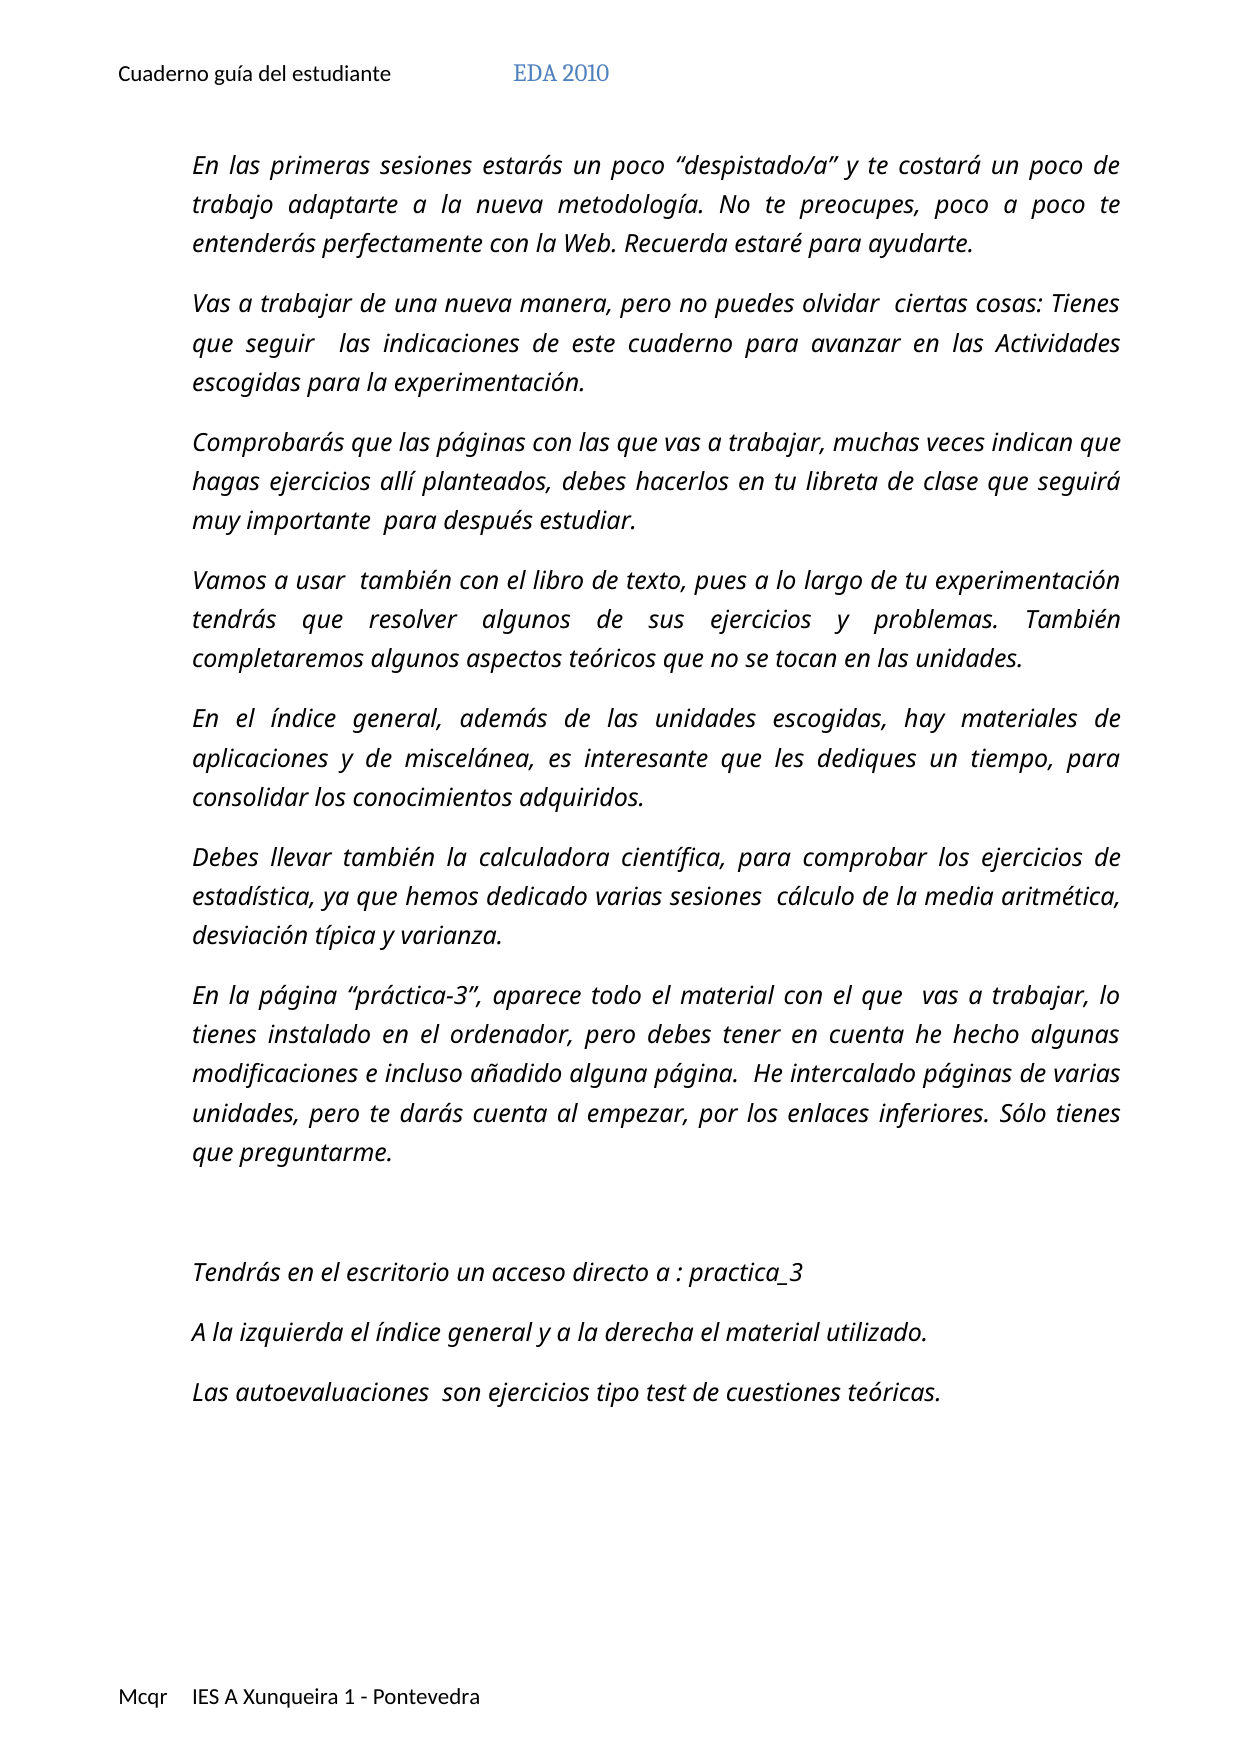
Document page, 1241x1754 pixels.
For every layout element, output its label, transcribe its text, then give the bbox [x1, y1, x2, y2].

text Las autoevaluaciones son ejercicios tipo test de cuestiones teóricas. [192, 1374, 1122, 1408]
text Comprobarás que las páginas con las que vas a trabajar, muchas veces indican que hagas ejercicios allí planteados, debes hacerlos en tu libreta de clase que seguirá muy importante para después estudiar. [192, 424, 1122, 537]
text En las primeras sesiones estarás un poco “despistado/a” y te costará un poco de trabajo adaptarte a la nueva metodología. No te preocupes, poco a poco te entenderás perfectamente con la Web. Recuerda estaré para ayudarte. [192, 148, 1122, 260]
text Tendrás en el escritorio un acceso directo a : practica_3 [192, 1254, 1122, 1288]
text A la izquierda el índice general y a la derecha el material utilizado. [192, 1314, 1122, 1348]
text Vamos a usar también con el libro de texto, pues a lo largo de tu experimentación tendrás que resolver algunos de sus ejercicios y problemas. También completaremos algunos aspectos teóricos que no se tocan en las unidades. [192, 563, 1122, 675]
text Debes llevar también la calculadora científica, para comprobar los ejercicios de estadística, ya que hemos dedicado varias sesiones cálculo de la media aritmética, desviación típica y varianza. [192, 839, 1122, 952]
text En la página “práctica-3”, aparece todo el material con el que vas a trabajar, lo tienes instalado en el ordenador, pero debes tener en cuenta he hecho algunas modificaciones e incluso añadido alguna página. He intercalado páginas de varias unidades, pero te darás cuenta al empezar, por los enlaces inferiores. Sólo tienes que preguntarme. [192, 978, 1122, 1168]
text Vas a trabajar de una nueva manera, pero no puedes olvidar ciertas cosas: Tienes que seguir las indicaciones de este cuaderno para avanzar en las Actividades escogidas para la experimentación. [192, 286, 1122, 398]
text En el índice general, además de las unidades escogidas, hay materiales de aplicaciones y de miscelánea, es interesante que les dediques un tiempo, para consolidar los conocimientos adquiridos. [192, 701, 1122, 813]
